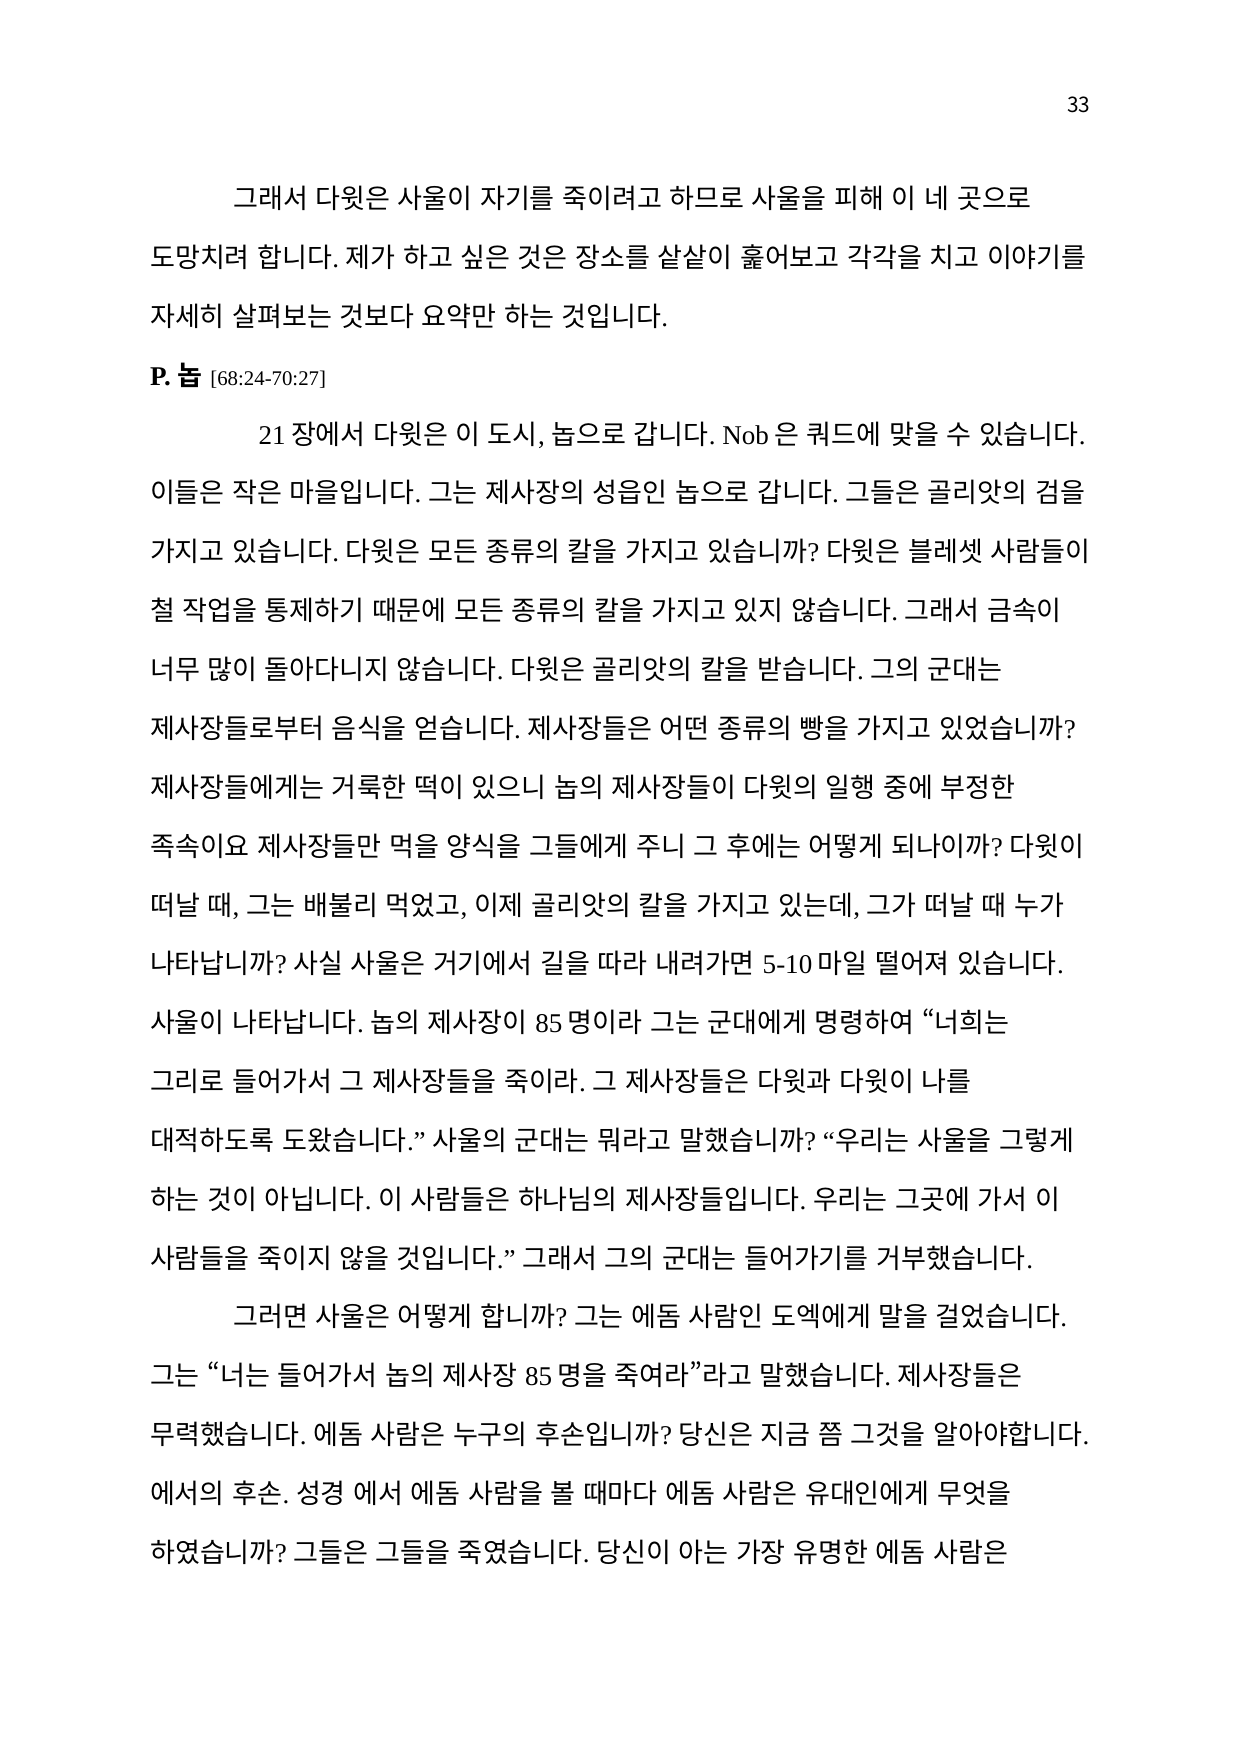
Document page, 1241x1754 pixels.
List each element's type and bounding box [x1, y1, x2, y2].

text [150, 177, 1090, 393]
text [150, 413, 1090, 1570]
